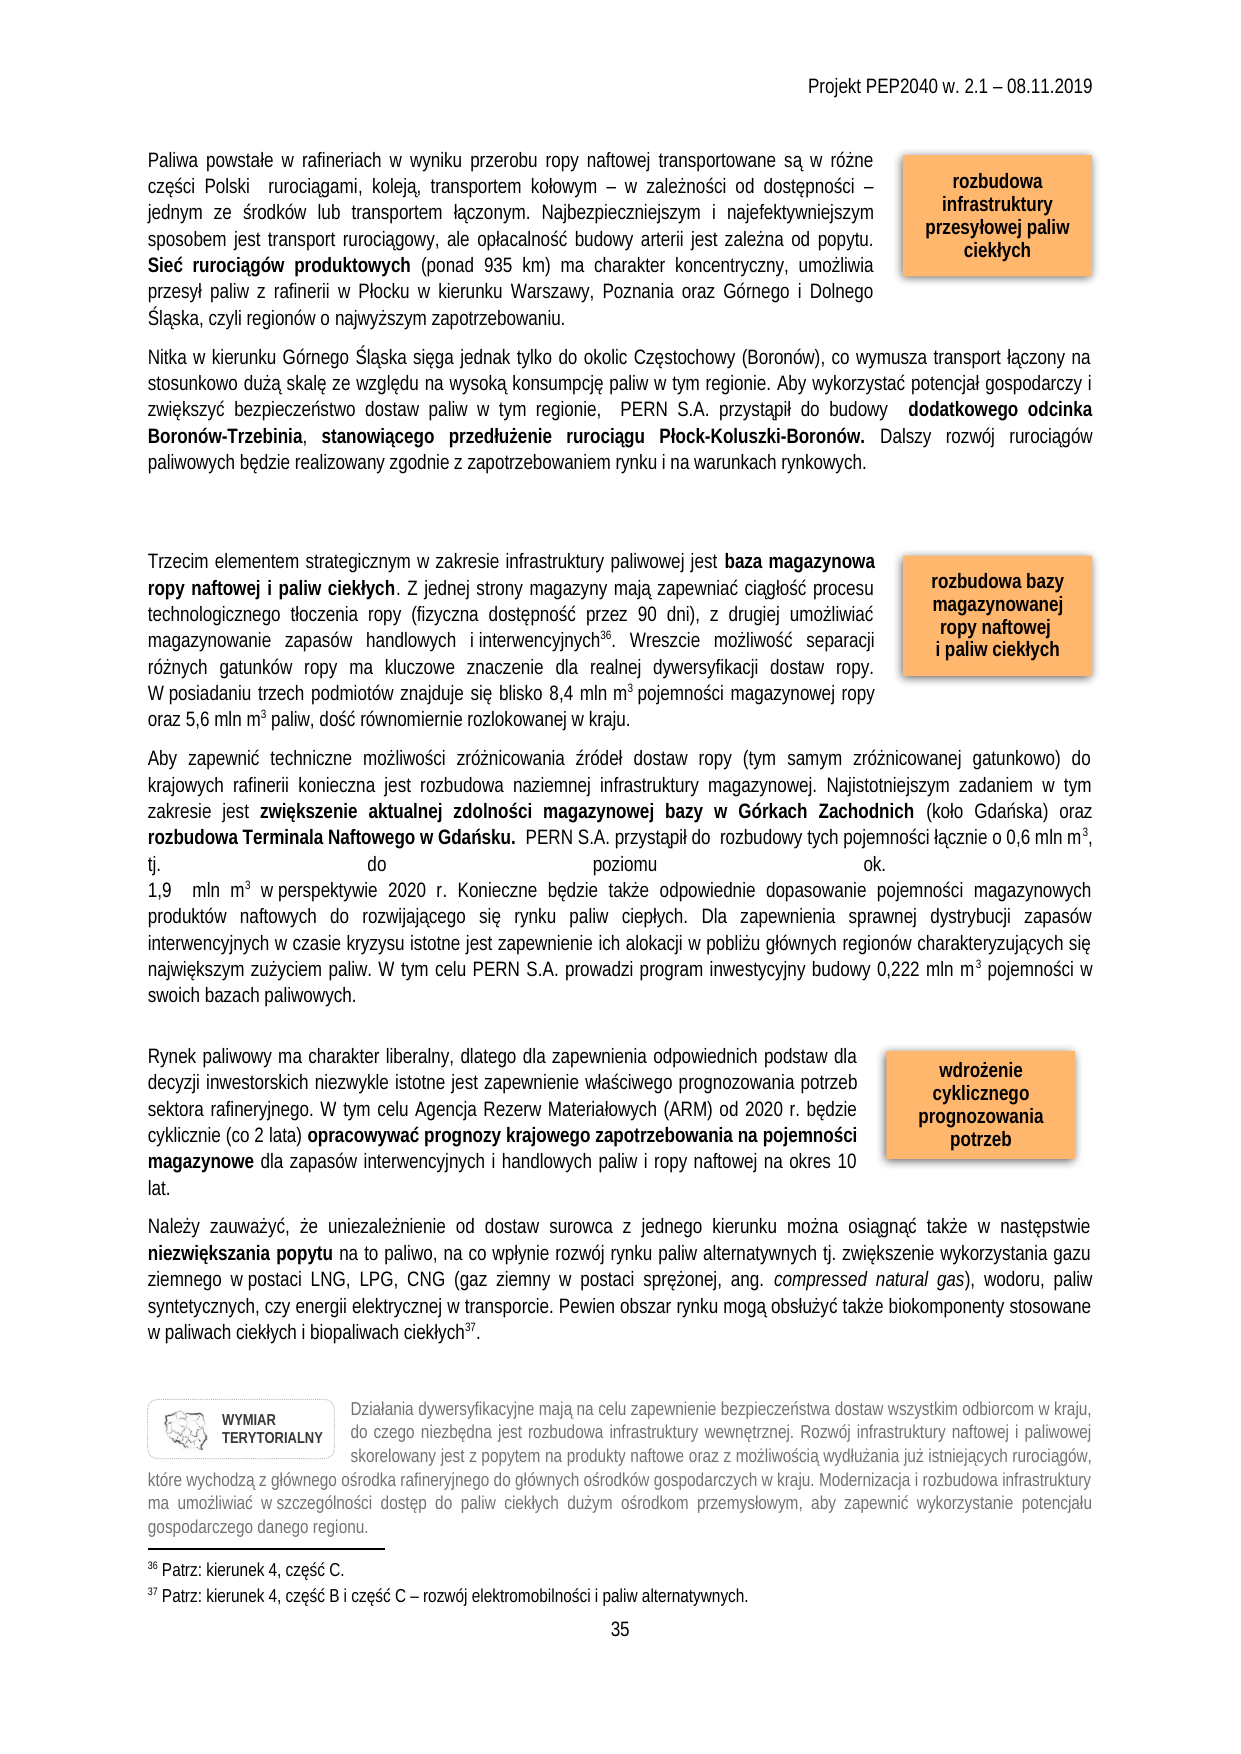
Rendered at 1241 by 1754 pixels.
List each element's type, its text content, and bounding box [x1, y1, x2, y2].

text Nitka w kierunku Górnego Śląska sięga jednak tylko do okolic Częstochowy (Boronów), co wymusza transport łączony na stosunkowo dużą skalę ze względu na wysoką konsumpcję paliw w tym regionie. Aby wykorzystać potencjał gospodarczy i zwiększyć bezpieczeństwo dostaw paliw w tym regionie, PERN S.A. przystąpił do budowy dodatkowego odcinka Boronów-Trzebinia, stanowiącego przedłużenie rurociągu Płock-Koluszki-Boronów. Dalszy rozwój rurociągów paliwowych będzie realizowany zgodnie z zapotrzebowaniem rynku i na warunkach rynkowych. [148, 344, 1093, 474]
picture [163, 1408, 208, 1453]
text Należy zauważyć, że uniezależnienie od dostaw surowca z jednego kierunku można osiągnąć także w następstwie niezwiększania popytu na to paliwo, na co wpłynie rozwój rynku paliw alternatywnych tj. zwiększenie wykorzystania gazu ziemnego w postaci LNG, LPG, CNG (gaz ziemny w postaci sprężonej, ang. compressed natural gas), wodoru, paliw syntetycznych, czy energii elektrycznej w transporcie. Pewien obszar rynku mogą obsłużyć także biokomponenty stosowane w paliwach ciekłych i biopaliwach ciekłych. [148, 1214, 1093, 1344]
text Rynek paliwowy ma charakter liberalny, dlatego dla zapewnienia odpowiednich podstaw dla decyzji inwestorskich niezwykle istotne jest zapewnienie właściwego prognozowania potrzeb sektora rafineryjnego. W tym celu Agencja Rezerw Materiałowych (ARM) od 2020 r. będzie cyklicznie (co 2 lata) opracowywać prognozy krajowego zapotrzebowania na pojemności magazynowe dla zapasów interwencyjnych i handlowych paliw i ropy naftowej na okres 10 lat. [148, 1044, 1093, 1199]
text Działania dywersyfikacyjne mają na celu zapewnienie bezpieczeństwa dostaw wszystkim odbiorcom w kraju, do czego niezbędna jest rozbudowa infrastruktury wewnętrznej. Rozwój infrastruktury naftowej i paliwowej skorelowany jest z popytem na produkty naftowe oraz z możliwością wydłużania już istniejących rurociągów, które wychodzą z głównego ośrodka rafineryjnego do głównych ośrodków gospodarczych w kraju. Modernizacja i rozbudowa infrastruktury ma umożliwiać w szczególności dostęp do paliw ciekłych dużym ośrodkom przemysłowym, aby zapewnić wykorzystanie potencjału gospodarczego danego regionu. [148, 1398, 1093, 1537]
text Trzecim elementem strategicznym w zakresie infrastruktury paliwowej jest baza magazynowa ropy naftowej i paliw ciekłych. Z jednej strony magazyny mają zapewniać ciągłość procesu technologicznego tłoczenia ropy (fizyczna dostępność przez 90 dni), z drugiej umożliwiać magazynowanie zapasów handlowych i interwencyjnych. Wreszcie możliwość separacji różnych gatunków ropy ma kluczowe znaczenie dla realnej dywersyfikacji dostaw ropy. W posiadaniu trzech podmiotów znajduje się blisko 8,4 mln m3 pojemności magazynowej ropy oraz 5,6 mln m3 paliw, dość równomiernie rozlokowanej w kraju. [148, 549, 1093, 731]
text Aby zapewnić techniczne możliwości zróżnicowania źródeł dostaw ropy (tym samym zróżnicowanej gatunkowo) do krajowych rafinerii konieczna jest rozbudowa naziemnej infrastruktury magazynowej. Najistotniejszym zadaniem w tym zakresie jest zwiększenie aktualnej zdolności magazynowej bazy w Górkach Zachodnich (koło Gdańska) oraz rozbudowa Terminala Naftowego w Gdańsku. PERN S.A. przystąpił do rozbudowy tych pojemności łącznie o 0,6 mln m3, tj. do poziomu ok. 1,9 mln m3 w perspektywie 2020 r. Konieczne będzie także odpowiednie dopasowanie pojemności magazynowych produktów naftowych do rozwijającego się rynku paliw ciepłych. Dla zapewnienia sprawnej dystrybucji zapasów interwencyjnych w czasie kryzysu istotne jest zapewnienie ich alokacji w pobliżu głównych regionów charakteryzujących się największym zużyciem paliw. W tym celu PERN S.A. prowadzi program inwestycyjny budowy 0,222 mln m3 pojemności w swoich bazach paliwowych. [148, 746, 1093, 1007]
text Paliwa powstałe w rafineriach w wyniku przerobu ropy naftowej transportowane są w różne części Polski rurociągami, koleją, transportem kołowym – w zależności od dostępności – jednym ze środków lub transportem łączonym. Najbezpieczniejszym i najefektywniejszym sposobem jest transport rurociągowy, ale opłacalność budowy arterii jest zależna od popytu. Sieć rurociągów produktowych (ponad 935 km) ma charakter koncentryczny, umożliwia przesył paliw z rafinerii w Płocku w kierunku Warszawy, Poznania oraz Górnego i Dolnego Śląska, czyli regionów o najwyższym zapotrzebowaniu. [148, 148, 1093, 330]
